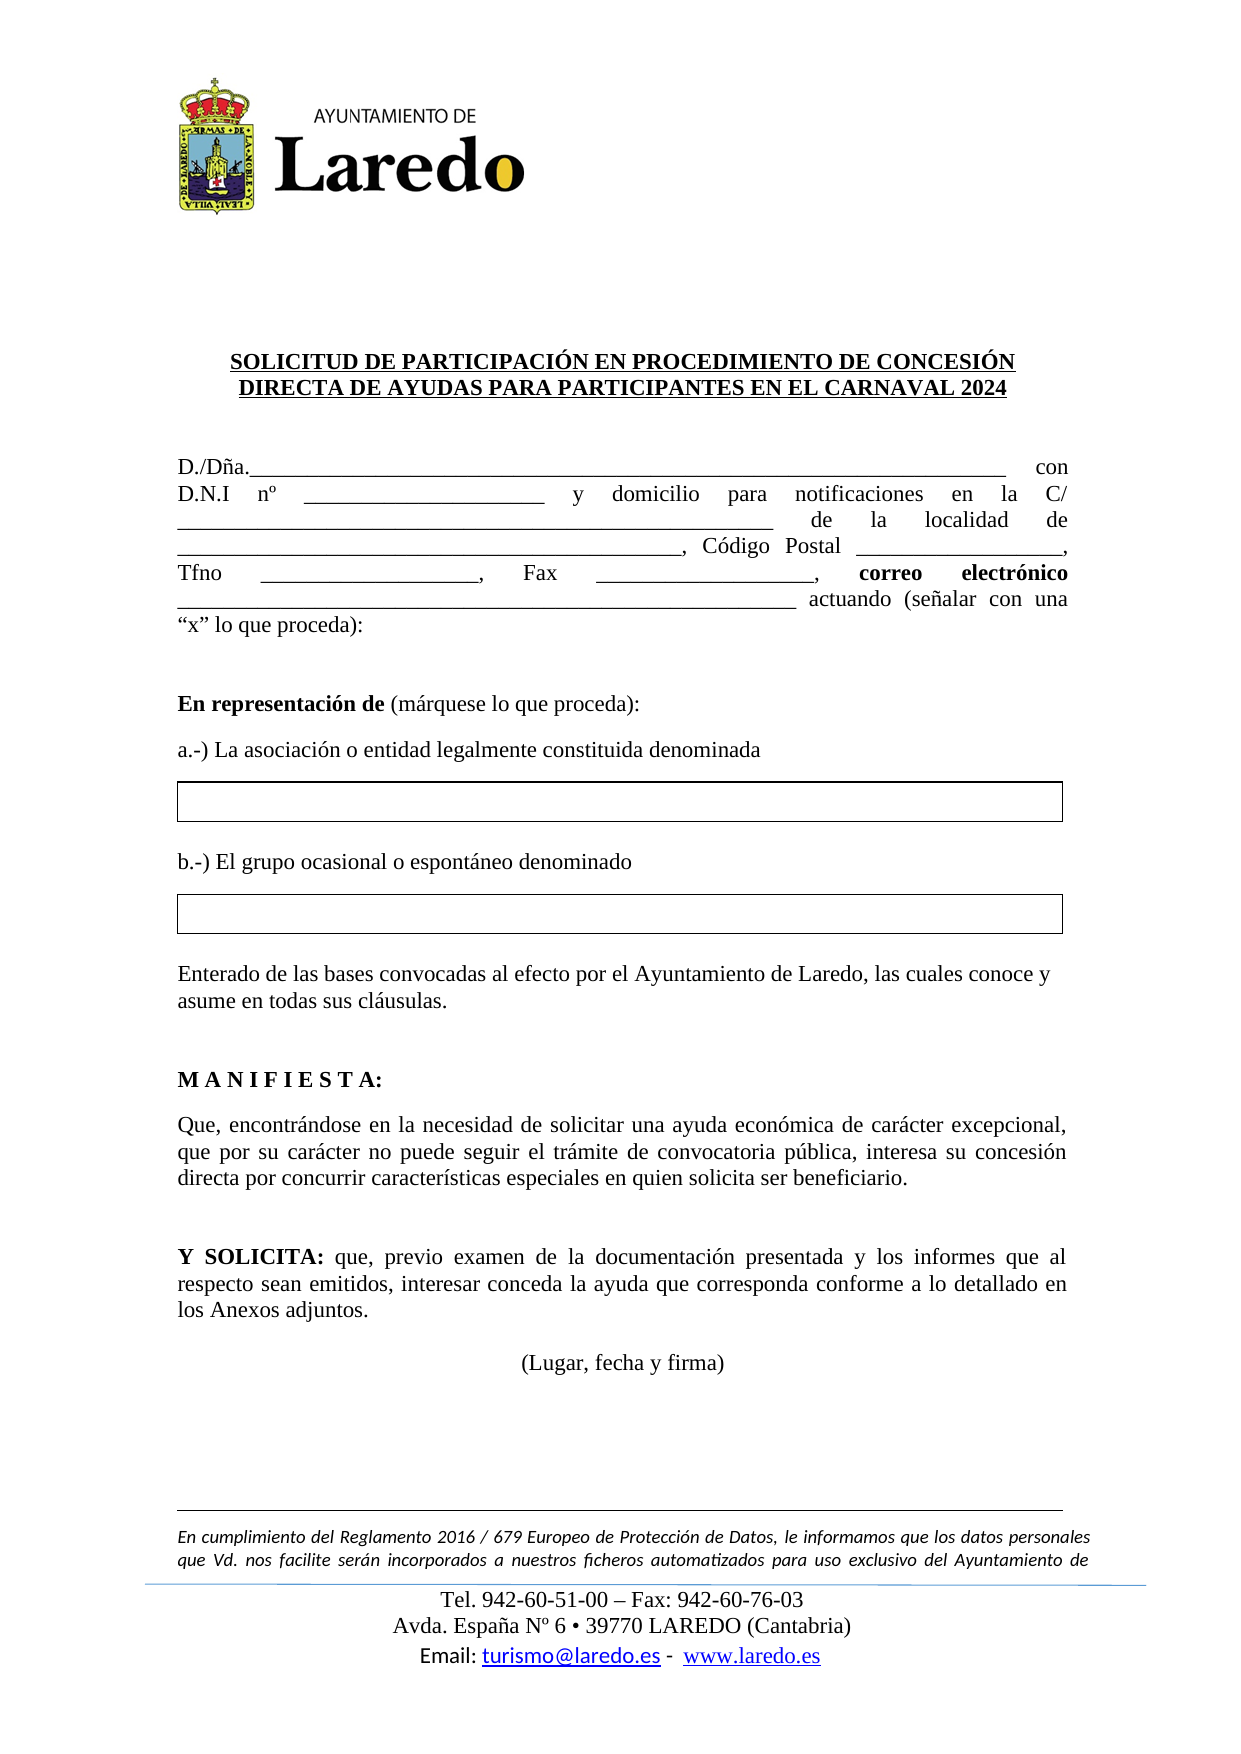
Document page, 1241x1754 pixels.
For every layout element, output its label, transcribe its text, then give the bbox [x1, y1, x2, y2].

text M A N I F I E S T A: [177, 1066, 1068, 1092]
text Enterado de las bases convocadas al efecto por el Ayuntamiento de Laredo, las cuales conoce y asume en todas sus cláusulas. [177, 961, 1068, 1013]
table_header [178, 895, 1062, 933]
text SOLICITUD DE PARTICIPACIÓN EN PROCEDIMIENTO DE CONCESIÓN DIRECTA DE AYUDAS PARA PARTICIPANTES EN EL CARNAVAL 2024 [177, 348, 1068, 401]
text D./Dña.__________________________________________________________________ con D.N.I nº _____________________ y domicilio para notificaciones en la C/ ____________________________________________________ de la localidad de ____________________________________________, Código Postal __________________, Tfno ___________________, Fax ___________________, correo electrónico ______________________________________________________ actuando (señalar con una “x” lo que proceda): [177, 453, 1068, 638]
text Y SOLICITA: que, previo examen de la documentación presentada y los informes que al respecto sean emitidos, interesar conceda la ayuda que corresponda conforme a lo detallado en los Anexos adjuntos. [177, 1243, 1068, 1322]
text Que, encontrándose en la necesidad de solicitar una ayuda económica de carácter excepcional, que por su carácter no puede seguir el trámite de convocatoria pública, interesa su concesión directa por concurrir características especiales en quien solicita ser beneficiario. [177, 1111, 1068, 1191]
text b.-) El grupo ocasional o espontáneo denominado [177, 848, 1068, 874]
picture [177, 73, 525, 217]
text a.-) La asociación o entidad legalmente constituida denominada [177, 736, 1068, 762]
text (Lugar, fecha y firma) [177, 1349, 1068, 1375]
text En representación de (márquese lo que proceda): [177, 690, 1068, 717]
table_header [178, 783, 1062, 821]
